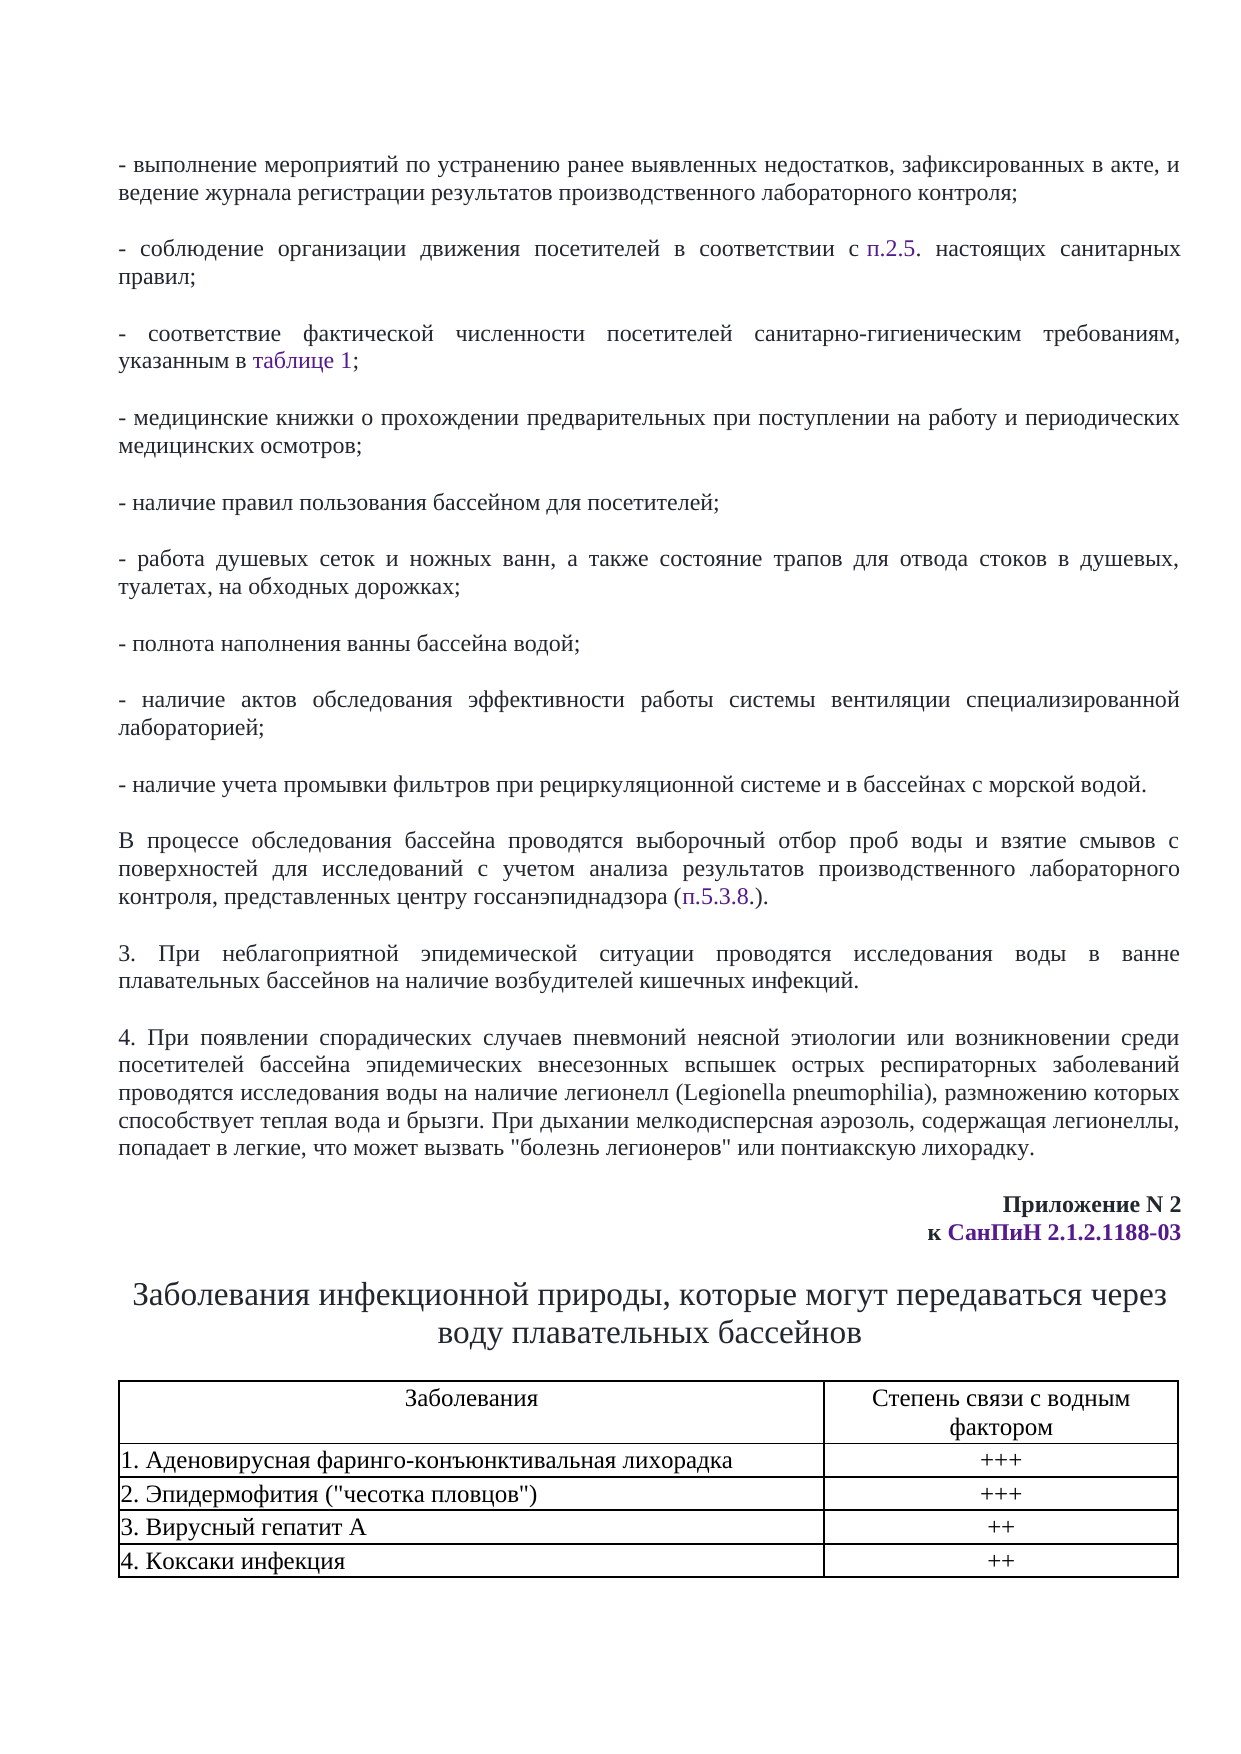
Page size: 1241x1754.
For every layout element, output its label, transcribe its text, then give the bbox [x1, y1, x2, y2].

text - наличие учета промывки фильтров при рециркуляционной системе и в бассейнах с морской водой. [118, 770, 1181, 797]
table_cell 4. Коксаки инфекция [120, 1545, 823, 1576]
text 4. При появлении спорадических случаев пневмоний неясной этиологии или возникновении среди посетителей бассейна эпидемических внесезонных вспышек острых респираторных заболеваний проводятся исследования воды на наличие легионелл (Legionella pneumophilia), размножению которых способствует теплая вода и брызги. При дыхании мелкодисперсная аэрозоль, содержащая легионеллы, попадает в легкие, что может вызвать "болезнь легионеров" или понтиакскую лихорадку. [118, 1023, 1181, 1161]
table_header Заболевания [120, 1382, 823, 1442]
table_cell 3. Вирусный гепатит А [120, 1511, 823, 1543]
table_cell 2. Эпидермофития ("чесотка пловцов") [120, 1478, 823, 1509]
table_header Степень связи с водным фактором [825, 1382, 1177, 1442]
text - полнота наполнения ванны бассейна водой; [118, 629, 1181, 656]
text - соответствие фактической численности посетителей санитарно-гигиеническим требованиям, указанным в таблице 1; [118, 319, 1181, 374]
table_cell ++ [825, 1545, 1177, 1576]
text 3. При неблагоприятной эпидемической ситуации проводятся исследования воды в ванне плавательных бассейнов на наличие возбудителей кишечных инфекций. [118, 938, 1181, 994]
text - наличие правил пользования бассейном для посетителей; [118, 487, 1181, 515]
text - соблюдение организации движения посетителей в соответствии с п.2.5. настоящих санитарных правил; [118, 234, 1181, 289]
text - медицинские книжки о прохождении предварительных при поступлении на работу и периодических медицинских осмотров; [118, 403, 1181, 458]
text - выполнение мероприятий по устранению ранее выявленных недостатков, зафиксированных в акте, и ведение журнала регистрации результатов производственного лабораторного контроля; [118, 150, 1181, 205]
table_cell ++ [825, 1511, 1177, 1543]
text В процессе обследования бассейна проводятся выборочный отбор проб воды и взятие смывов с поверхностей для исследований с учетом анализа результатов производственного лабораторного контроля, представленных центру госсанэпиднадзора (п.5.3.8.). [118, 827, 1181, 909]
table_cell +++ [825, 1478, 1177, 1509]
table_cell 1. Аденовирусная фаринго-конъюнктивальная лихорадка [120, 1444, 823, 1476]
text Заболевания инфекционной природы, которые могут передаваться через воду плавательных бассейнов [118, 1274, 1181, 1351]
text - наличие актов обследования эффективности работы системы вентиляции специализированной лабораторией; [118, 685, 1181, 741]
text - работа душевых сеток и ножных ванн, а также состояние трапов для отвода стоков в душевых, туалетах, на обходных дорожках; [118, 544, 1181, 599]
text Приложение N 2 к СанПиН 2.1.2.1188-03 [118, 1190, 1181, 1245]
table_cell +++ [825, 1444, 1177, 1476]
